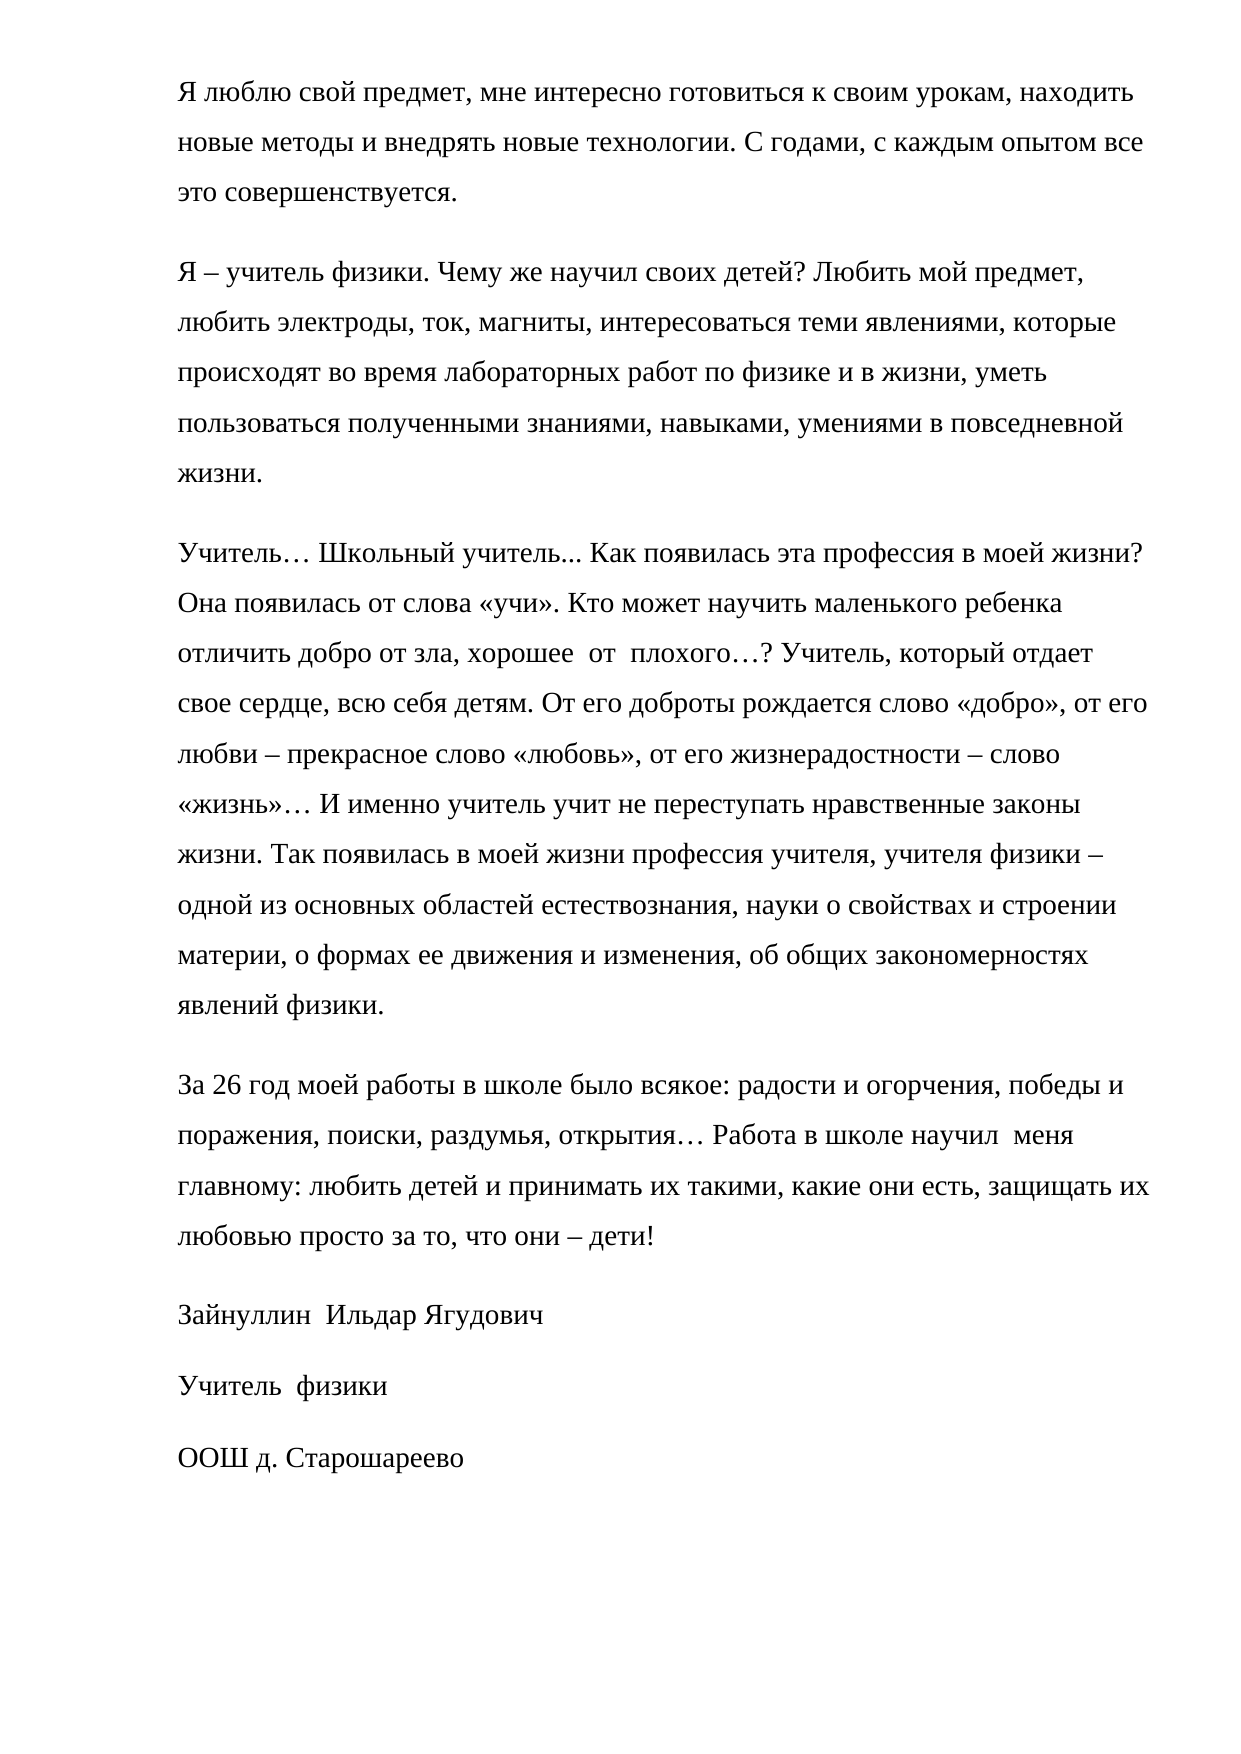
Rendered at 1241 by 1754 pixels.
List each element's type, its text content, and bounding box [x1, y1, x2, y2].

text Я люблю свой предмет, мне интересно готовиться к своим урокам, находить новые методы и внедрять новые технологии. С годами, с каждым опытом все это совершенствуется. [177, 74, 1152, 208]
text За 26 год моей работы в школе было всякое: радости и огорчения, победы и поражения, поиски, раздумья, открытия… Работа в школе научил меня главному: любить детей и принимать их такими, какие они есть, защищать их любовью просто за то, что они – дети! [177, 1067, 1152, 1251]
text Учитель… Школьный учитель... Как появилась эта профессия в моей жизни? Она появилась от слова «учи». Кто может научить маленького ребенка отличить добро от зла, хорошее от плохого…? Учитель, который отдает свое сердце, всю себя детям. От его доброты рождается слово «добро», от его любви – прекрасное слово «любовь», от его жизнерадостности – слово «жизнь»… И именно учитель учит не переступать нравственные законы жизни. Так появилась в моей жизни профессия учителя, учителя физики – одной из основных областей естествознания, науки о свойствах и строении материи, о формах ее движения и изменения, об общих закономерностях явлений физики. [177, 535, 1152, 1021]
text ООШ д. Старошареево [177, 1440, 1152, 1473]
text Зайнуллин Ильдар Ягудович [177, 1297, 1152, 1331]
text Я – учитель физики. Чему же научил своих детей? Любить мой предмет, любить электроды, ток, магниты, интересоваться теми явлениями, которые происходят во время лабораторных работ по физике и в жизни, уметь пользоваться полученными знаниями, навыками, умениями в повседневной жизни. [177, 254, 1152, 489]
text Учитель физики [177, 1368, 1152, 1402]
